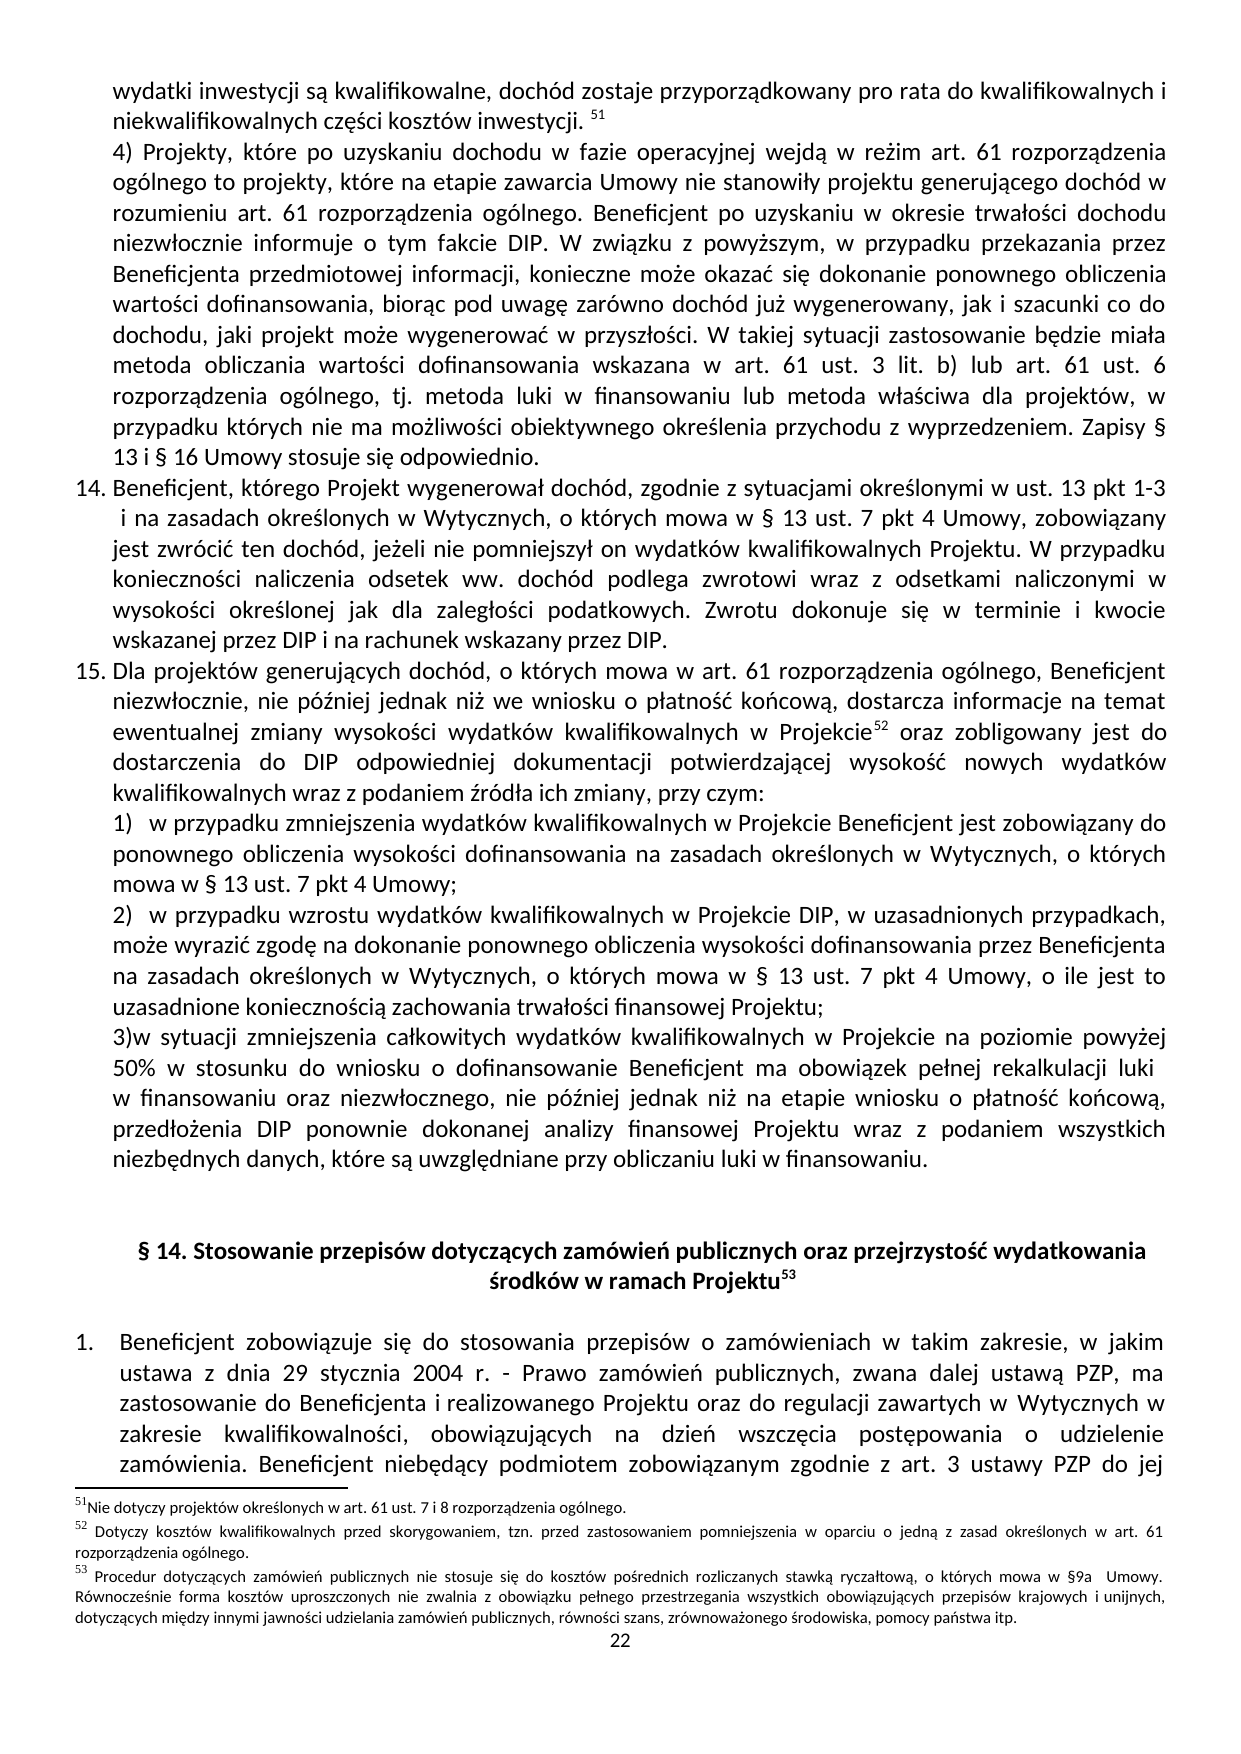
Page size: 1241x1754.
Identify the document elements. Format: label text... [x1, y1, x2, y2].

list 2) w przypadku wzrostu wydatków kwalifikowalnych w Projekcie DIP, w uzasadnionych przypadkach, może wyrazić zgodę na dokonanie ponownego obliczenia wysokości dofinansowania przez Beneficjenta na zasadach określonych w Wytycznych, o których mowa w § 13 ust. 7 pkt 4 Umowy, o ile jest to uzasadnione koniecznością zachowania trwałości finansowej Projektu; [112, 899, 1168, 1021]
list Dla projektów generujących dochód, o których mowa w art. 61 rozporządzenia ogólnego, Beneficjent niezwłocznie, nie później jednak niż we wniosku o płatność końcową, dostarcza informacje na temat ewentualnej zmiany wysokości wydatków kwalifikowalnych w Projekcie oraz zobligowany jest do dostarczenia do DIP odpowiedniej dokumentacji potwierdzającej wysokość nowych wydatków kwalifikowalnych wraz z podaniem źródła ich zmiany, przy czym: [75, 655, 1168, 807]
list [75, 1326, 1165, 1479]
list 3)w sytuacji zmniejszenia całkowitych wydatków kwalifikowalnych w Projekcie na poziomie powyżej 50% w stosunku do wniosku o dofinansowanie Beneficjent ma obowiązek pełnej rekalkulacji luki w finansowaniu oraz niezwłocznego, nie później jednak niż na etapie wniosku o płatność końcową, przedłożenia DIP ponownie dokonanej analizy finansowej Projektu wraz z podaniem wszystkich niezbędnych danych, które są uwzględniane przy obliczaniu luki w finansowaniu. [112, 1021, 1168, 1174]
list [112, 75, 1168, 136]
list Beneficjent, którego Projekt wygenerował dochód, zgodnie z sytuacjami określonymi w ust. 13 pkt 1-3 i na zasadach określonych w Wytycznych, o których mowa w § 13 ust. 7 pkt 4 Umowy, zobowiązany jest zwrócić ten dochód, jeżeli nie pomniejszył on wydatków kwalifikowalnych Projektu. W przypadku konieczności naliczenia odsetek ww. dochód podlega zwrotowi wraz z odsetkami naliczonymi w wysokości określonej jak dla zaległości podatkowych. Zwrotu dokonuje się w terminie i kwocie wskazanej przez DIP i na rachunek wskazany przez DIP. [75, 472, 1168, 655]
text § 14. Stosowanie przepisów dotyczących zamówień publicznych oraz przejrzystość wydatkowania środków w ramach Projektu [119, 1235, 1165, 1296]
list 1) w przypadku zmniejszenia wydatków kwalifikowalnych w Projekcie Beneficjent jest zobowiązany do ponownego obliczenia wysokości dofinansowania na zasadach określonych w Wytycznych, o których mowa w § 13 ust. 7 pkt 4 Umowy; [112, 807, 1168, 899]
list 4) Projekty, które po uzyskaniu dochodu w fazie operacyjnej wejdą w reżim art. 61 rozporządzenia ogólnego to projekty, które na etapie zawarcia Umowy nie stanowiły projektu generującego dochód w rozumieniu art. 61 rozporządzenia ogólnego. Beneficjent po uzyskaniu w okresie trwałości dochodu niezwłocznie informuje o tym fakcie DIP. W związku z powyższym, w przypadku przekazania przez Beneficjenta przedmiotowej informacji, konieczne może okazać się dokonanie ponownego obliczenia wartości dofinansowania, biorąc pod uwagę zarówno dochód już wygenerowany, jak i szacunki co do dochodu, jaki projekt może wygenerować w przyszłości. W takiej sytuacji zastosowanie będzie miała metoda obliczania wartości dofinansowania wskazana w art. 61 ust. 3 lit. b) lub art. 61 ust. 6 rozporządzenia ogólnego, tj. metoda luki w finansowaniu lub metoda właściwa dla projektów, w przypadku których nie ma możliwości obiektywnego określenia przychodu z wyprzedzeniem. Zapisy § 13 i § 16 Umowy stosuje się odpowiednio. [112, 136, 1168, 472]
